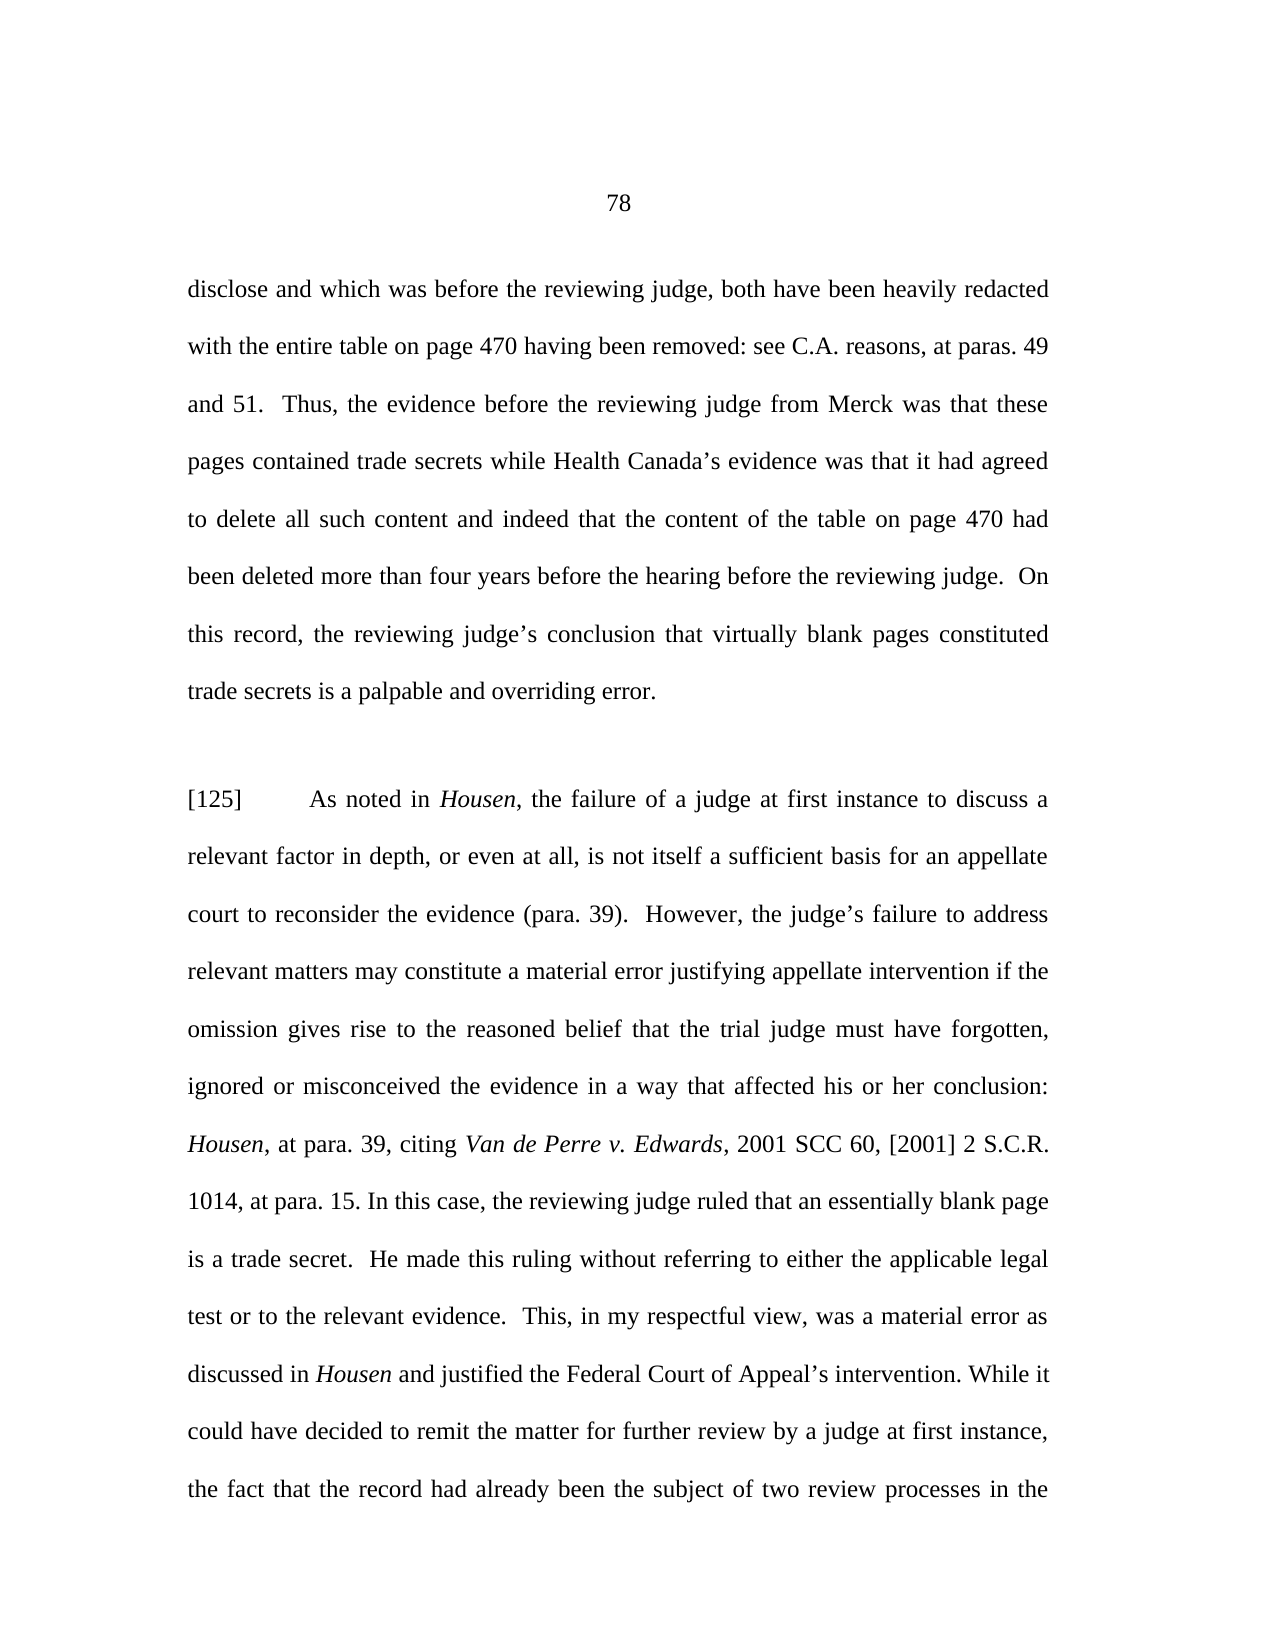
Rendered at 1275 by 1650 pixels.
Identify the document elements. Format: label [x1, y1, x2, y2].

text [187, 784, 1050, 1503]
text [187, 274, 1050, 705]
